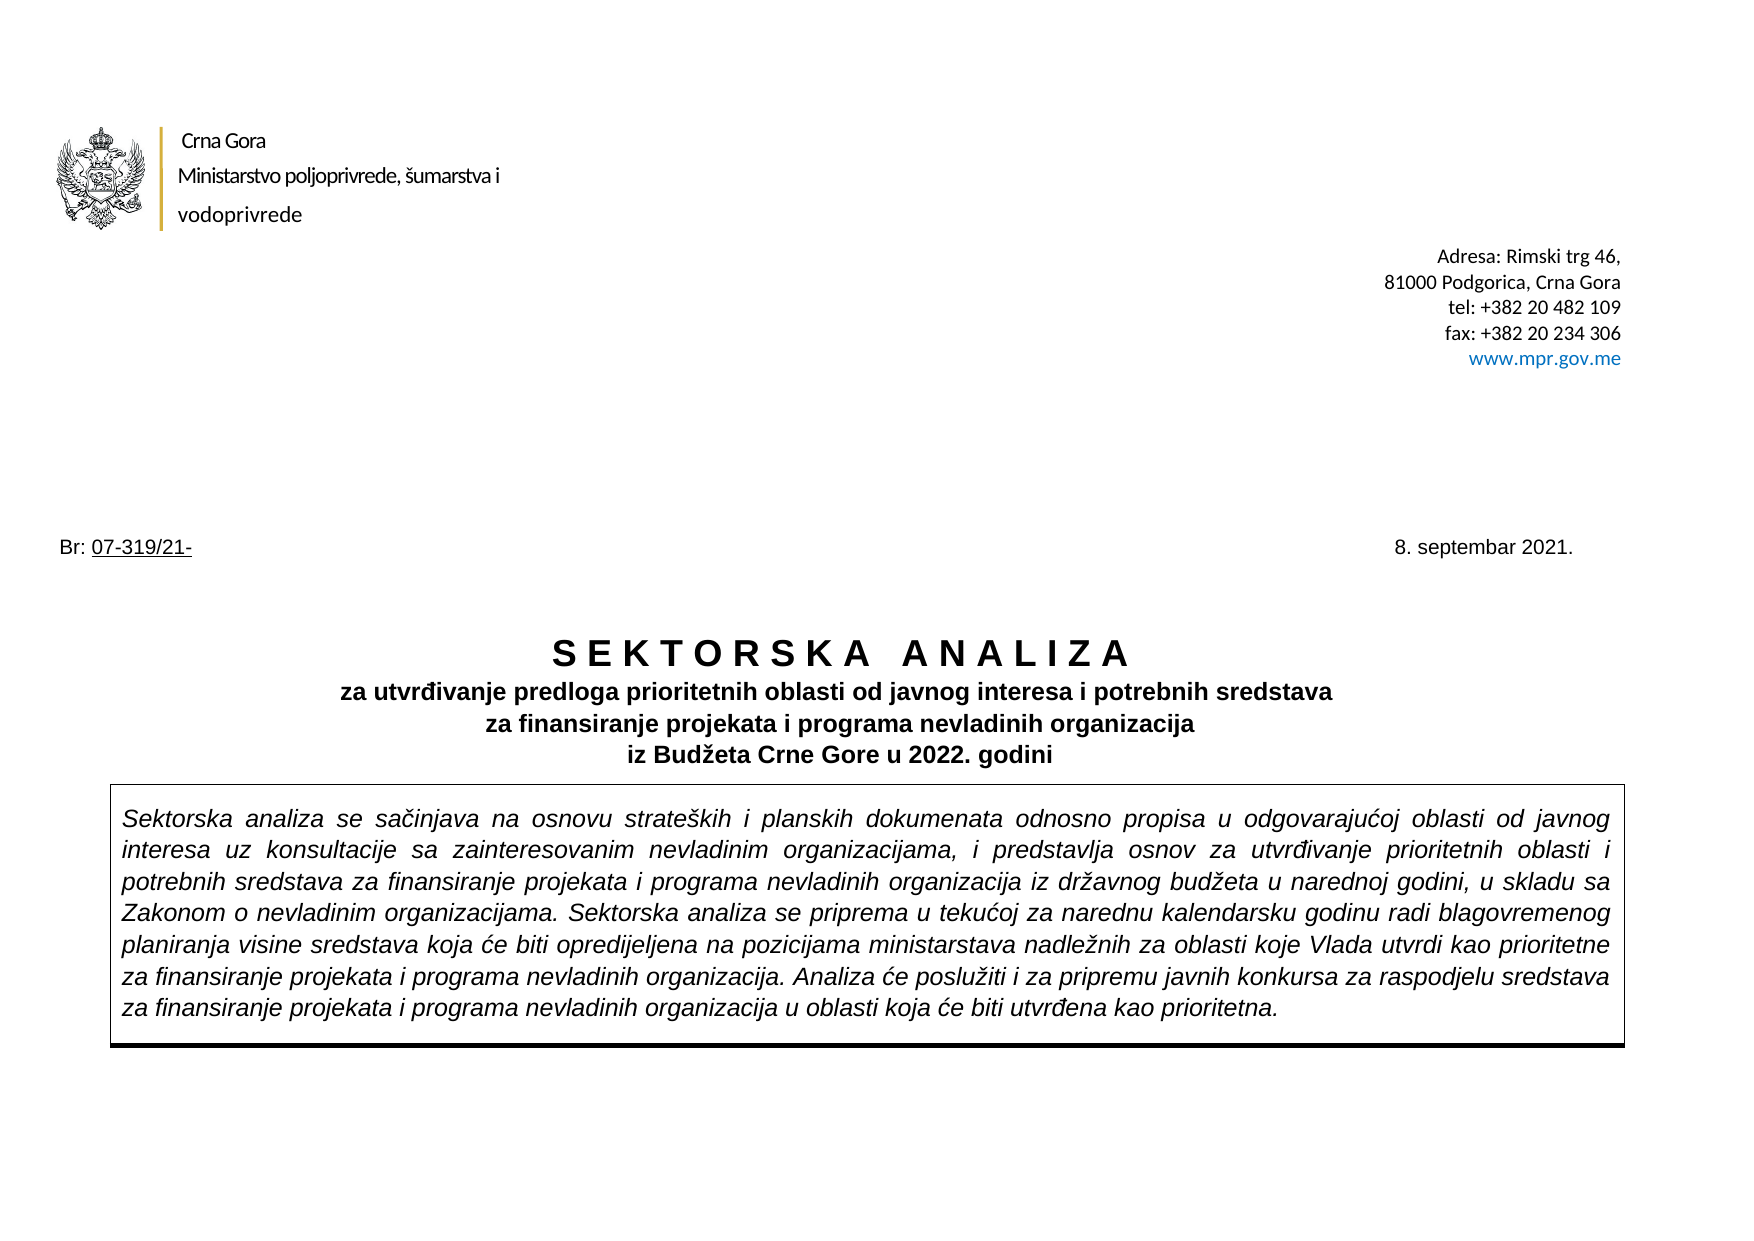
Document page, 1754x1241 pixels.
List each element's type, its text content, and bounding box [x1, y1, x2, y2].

text Br: 07-319/21- 8. septembar 2021. [59, 535, 1621, 559]
text S E K T O R S K A A N A L I Z A za utvrđivanje predloga prioritetnih oblasti od javnog interesa i potrebnih sredstava za finansiranje projekata i programa nevladinih organizacija iz Budžeta Crne Gore u 2022. godini [59, 631, 1621, 769]
table_header Sektorska analiza se sačinjava na osnovu strateških i planskih dokumenata odnosno propisa u odgovarajućoj oblasti od javnog interesa uz konsultacije sa zainteresovanim nevladinim organizacijama, i predstavlja osnov za utvrđivanje prioritetnih oblasti i potrebnih sredstava za finansiranje projekata i programa nevladinih organizacija iz državnog budžeta u narednoj godini, u skladu sa Zakonom o nevladinim organizacijama. Sektorska analiza se priprema u tekućoj za narednu kalendarsku godinu radi blagovremenog planiranja visine sredstava koja će biti opredijeljena na pozicijama ministarstava nadležnih za oblasti koje Vlada utvrdi kao prioritetne za finansiranje projekata i programa nevladinih organizacija. Analiza će poslužiti i za pripremu javnih konkursa za raspodjelu sredstava za finansiranje projekata i programa nevladinih organizacija u oblasti koja će biti utvrđena kao prioritetna. [111, 785, 1624, 1043]
picture [56, 127, 145, 230]
